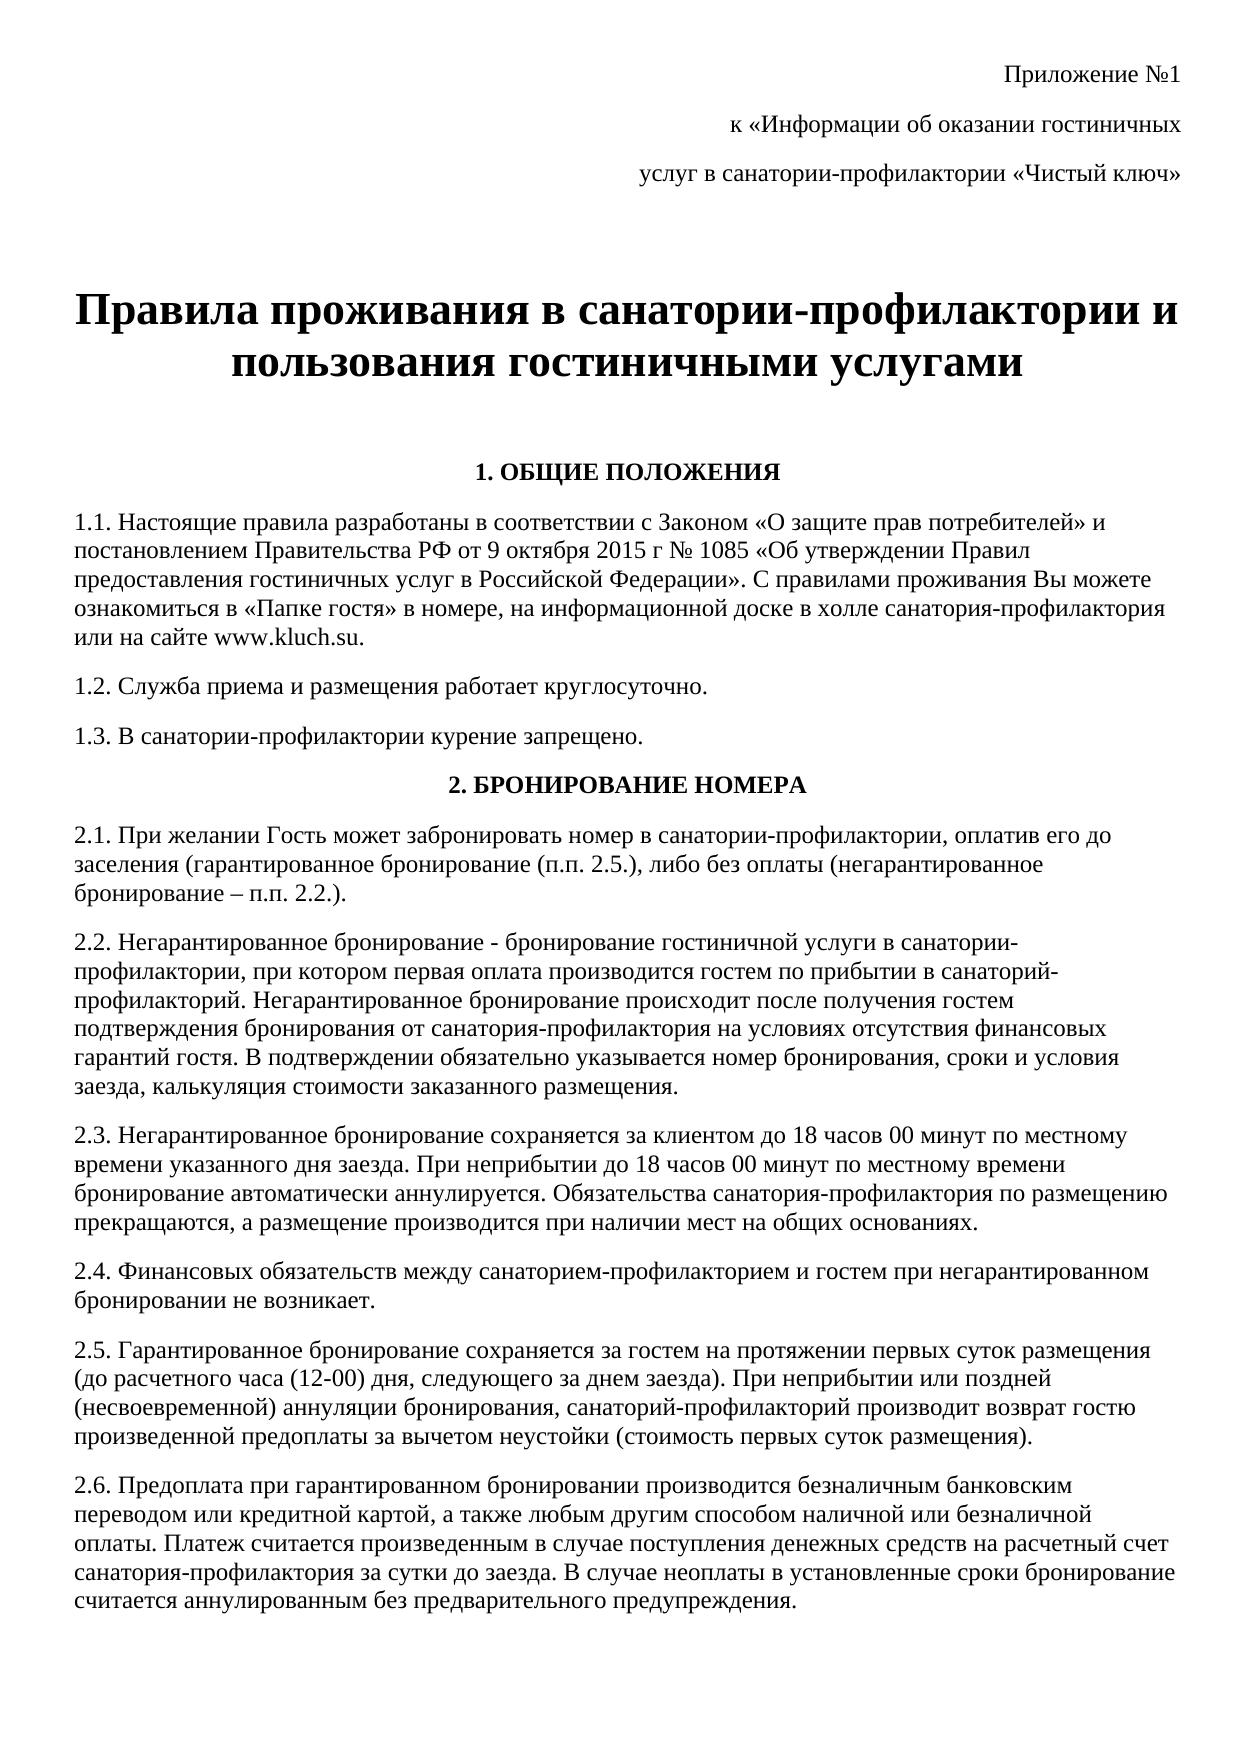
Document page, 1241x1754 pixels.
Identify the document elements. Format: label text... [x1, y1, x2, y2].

text 2.6. Предоплата при гарантированном бронировании производится безналичным банковским переводом или кредитной картой, а также любым другим способом наличной или безналичной оплаты. Платеж считается произведенным в случае поступления денежных средств на расчетный счет санатория-профилактория за сутки до заезда. В случае неоплаты в установленные сроки бронирование считается аннулированным без предварительного предупреждения. [74, 1471, 1181, 1614]
text Правила проживания в санатории-профилактории и пользования гостиничными услугами [74, 281, 1181, 387]
text 1.3. В санатории-профилактории курение запрещено. [74, 721, 1181, 750]
text 1.2. Служба приема и размещения работает круглосуточно. [74, 671, 1181, 700]
text 2.3. Негарантированное бронирование сохраняется за клиентом до 18 часов 00 минут по местному времени указанного дня заезда. При неприбытии до 18 часов 00 минут по местному времени бронирование автоматически аннулируется. Обязательства санатория-профилактория по размещению прекращаются, а размещение производится при наличии мест на общих основаниях. [74, 1121, 1181, 1236]
text 2. БРОНИРОВАНИЕ НОМЕРА [74, 771, 1181, 799]
text 2.1. При желании Гость может забронировать номер в санатории-профилактории, оплатив его до заселения (гарантированное бронирование (п.п. 2.5.), либо без оплаты (негарантированное бронирование – п.п. 2.2.). [74, 820, 1181, 906]
text 2.2. Негарантированное бронирование - бронирование гостиничной услуги в санатории-профилактории, при котором первая оплата производится гостем по прибытии в санаторий-профилакторий. Негарантированное бронирование происходит после получения гостем подтверждения бронирования от санатория-профилактория на условиях отсутствия финансовых гарантий гостя. В подтверждении обязательно указывается номер бронирования, сроки и условия заезда, калькуляция стоимости заказанного размещения. [74, 927, 1181, 1100]
text к «Информации об оказании гостиничных [74, 109, 1181, 137]
text 2.5. Гарантированное бронирование сохраняется за гостем на протяжении первых суток размещения (до расчетного часа (12-00) дня, следующего за днем заезда). При неприбытии или поздней (несвоевременной) аннуляции бронирования, санаторий-профилакторий производит возврат гостю произведенной предоплаты за вычетом неустойки (стоимость первых суток размещения). [74, 1335, 1181, 1450]
text Приложение №1 [74, 59, 1181, 88]
text 2.4. Финансовых обязательств между санаторием-профилакторием и гостем при негарантированном бронировании не возникает. [74, 1256, 1181, 1314]
text услуг в санатории-профилактории «Чистый ключ» [74, 158, 1181, 187]
text 1.1. Настоящие правила разработаны в соответствии с Законом «О защите прав потребителей» и постановлением Правительства РФ от 9 октября 2015 г № 1085 «Об утверждении Правил предоставления гостиничных услуг в Российской Федерации». С правилами проживания Вы можете ознакомиться в «Папке гостя» в номере, на информационной доске в холле санатория-профилактория или на сайте www.kluch.su. [74, 507, 1181, 651]
text 1. ОБЩИЕ ПОЛОЖЕНИЯ [74, 457, 1181, 486]
